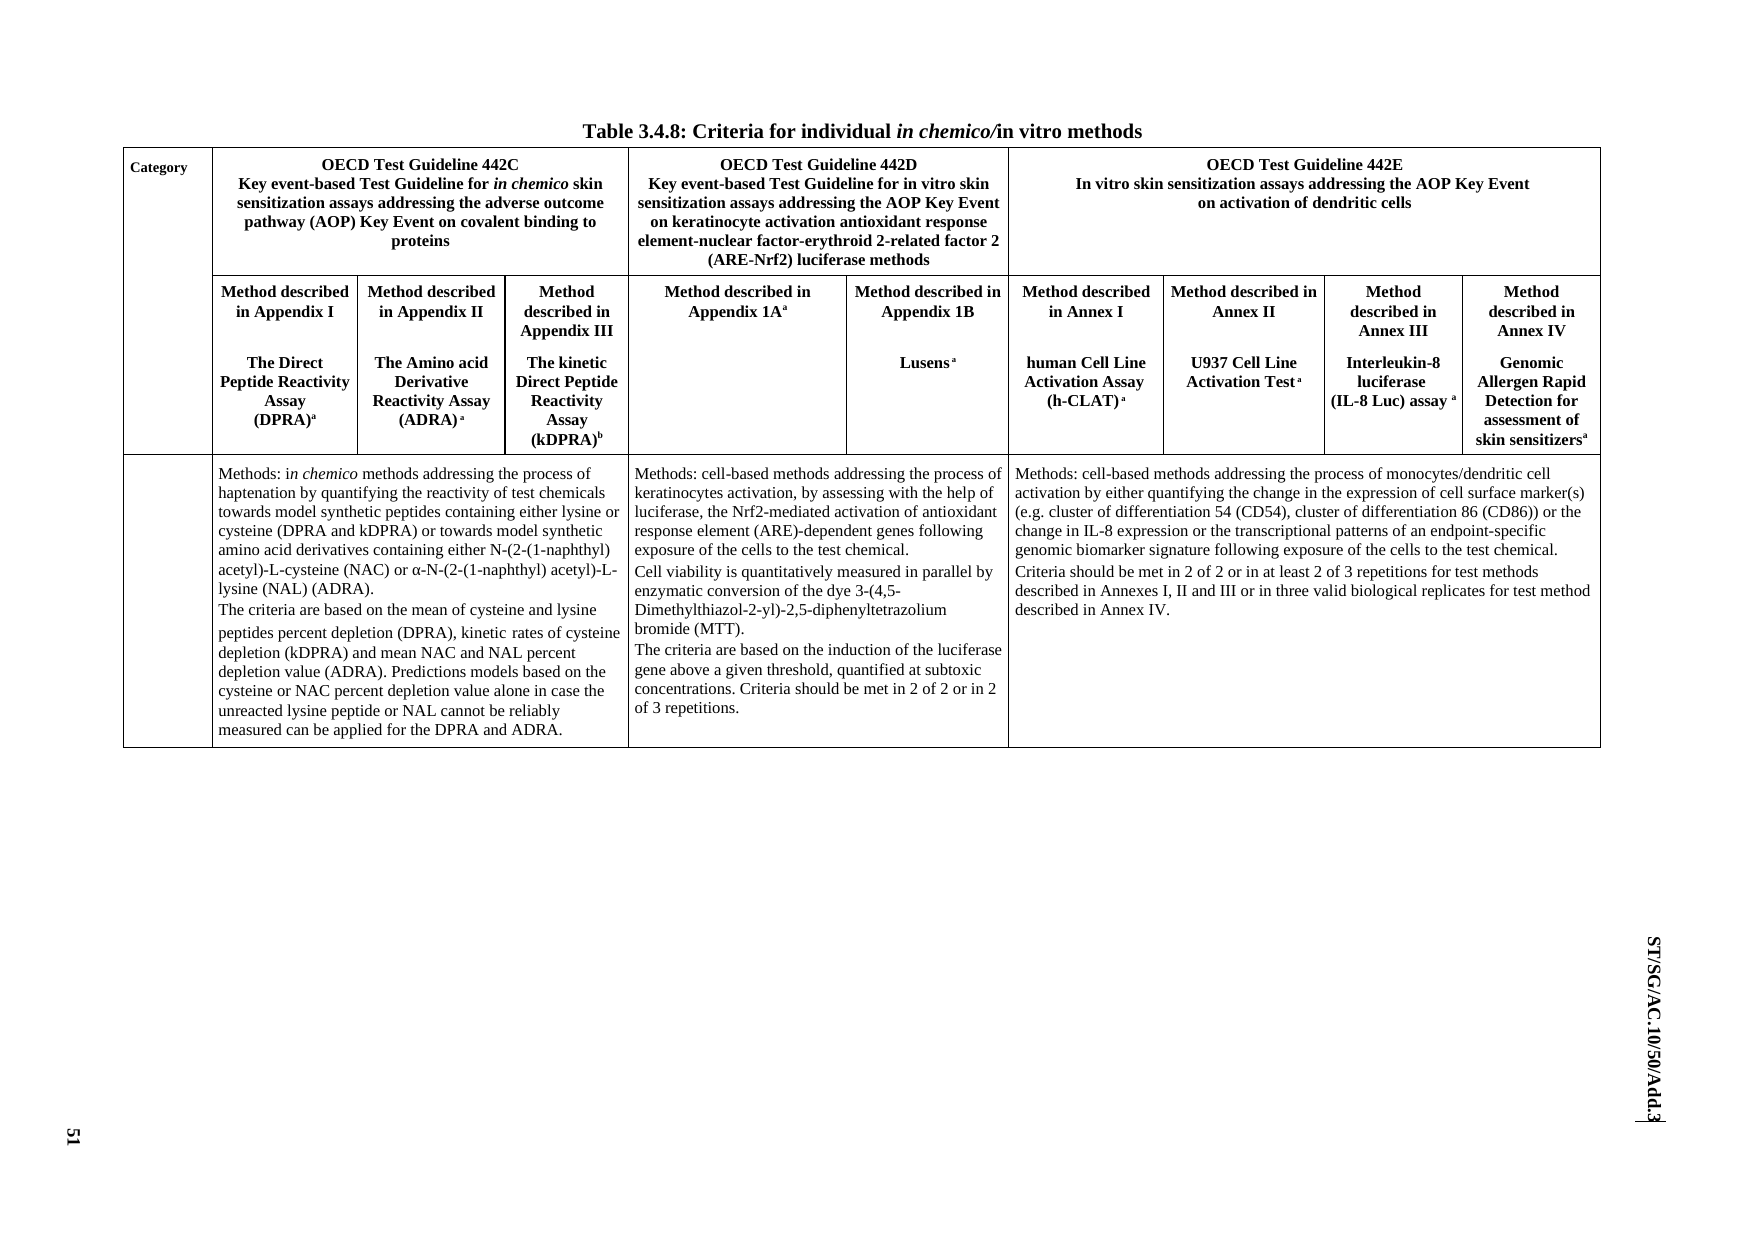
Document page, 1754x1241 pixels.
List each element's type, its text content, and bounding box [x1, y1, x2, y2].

table_cell [629, 346, 846, 454]
table_cell Methods: cell-based methods addressing the process of monocytes/dendritic cell activation by either quantifying the change in the expression of cell surface marker(s) (e.g. cluster of differentiation 54 (CD54), cluster of differentiation 86 (CD86)) or the change in IL-8 expression or the transcriptional patterns of an endpoint-specific genomic biomarker signature following exposure of the cells to the test chemical. Criteria should be met in 2 of 2 or in at least 2 of 3 repetitions for test methods described in Annexes I, II and III or in three valid biological replicates for test method described in Annex IV. [1009, 455, 1600, 747]
table_cell Method described in Annex IV [1463, 276, 1600, 346]
table_header OECD Test Guideline 442C Key event-based Test Guideline for in chemico skin sensitization assays addressing the adverse outcome pathway (AOP) Key Event on covalent binding to proteins [213, 148, 628, 275]
table_cell The Amino acid Derivative Reactivity Assay (ADRA) a [358, 346, 504, 454]
table_cell Interleukin-8 luciferase (IL-8 Luc) assay a [1325, 346, 1462, 454]
table_cell Method described in Appendix III [506, 276, 628, 346]
table_header OECD Test Guideline 442E In vitro skin sensitization assays addressing the AOP Key Event on activation of dendritic cells [1009, 148, 1600, 275]
table_cell Methods: cell-based methods addressing the process of keratinocytes activation, by assessing with the help of luciferase, the Nrf2-mediated activation of antioxidant response element (ARE)-dependent genes following exposure of the cells to the test chemical. Cell viability is quantitatively measured in parallel by enzymatic conversion of the dye 3-(4,5-Dimethylthiazol-2-yl)-2,5-diphenyltetrazolium bromide (MTT). The criteria are based on the induction of the luciferase gene above a given threshold, quantified at subtoxic concentrations. Criteria should be met in 2 of 2 or in 2 of 3 repetitions. [629, 455, 1008, 747]
table_cell Methods: in chemico methods addressing the process of haptenation by quantifying the reactivity of test chemicals towards model synthetic peptides containing either lysine or cysteine (DPRA and kDPRA) or towards model synthetic amino acid derivatives containing either N-(2-(1-naphthyl) acetyl)-L-cysteine (NAC) or α-N-(2-(1-naphthyl) acetyl)-L-lysine (NAL) (ADRA). The criteria are based on the mean of cysteine and lysine peptides percent depletion (DPRA), kinetic rates of cysteine depletion (kDPRA) and mean NAC and NAL percent depletion value (ADRA). Predictions models based on the cysteine or NAC percent depletion value alone in case the unreacted lysine peptide or NAL cannot be reliably measured can be applied for the DPRA and ADRA. [213, 455, 628, 747]
table_cell U937 Cell Line Activation Test a [1164, 346, 1324, 454]
table_header Category [124, 148, 212, 275]
table_cell [124, 275, 212, 454]
table_cell Method described in Appendix 1Aa [629, 276, 846, 346]
table_cell Genomic Allergen Rapid Detection for assessment of skin sensitizersa [1463, 346, 1600, 454]
table_cell Lusens a [847, 346, 1008, 454]
table_header OECD Test Guideline 442D Key event-based Test Guideline for in vitro skin sensitization assays addressing the AOP Key Event on keratinocyte activation antioxidant response element-nuclear factor-erythroid 2-related factor 2 (ARE-Nrf2) luciferase methods [629, 148, 1008, 275]
table_cell Method described in Appendix II [358, 276, 504, 346]
table_cell Method described in Appendix 1B [847, 276, 1008, 346]
table_cell Method described in Appendix I [213, 276, 357, 346]
table_cell Method described in Annex III [1325, 276, 1462, 346]
table_cell human Cell Line Activation Assay (h-CLAT) a [1009, 346, 1163, 454]
table_cell Method described in Annex I [1009, 276, 1163, 346]
text Table 3.4.8: Criteria for individual in chemico/in vitro methods [118, 118, 1606, 143]
table_cell The Direct Peptide Reactivity Assay (DPRA)a [213, 346, 357, 454]
table_cell [124, 455, 212, 747]
table_cell The kinetic Direct Peptide Reactivity Assay (kDPRA)b [506, 346, 628, 454]
table_cell Method described in Annex II [1164, 276, 1324, 346]
